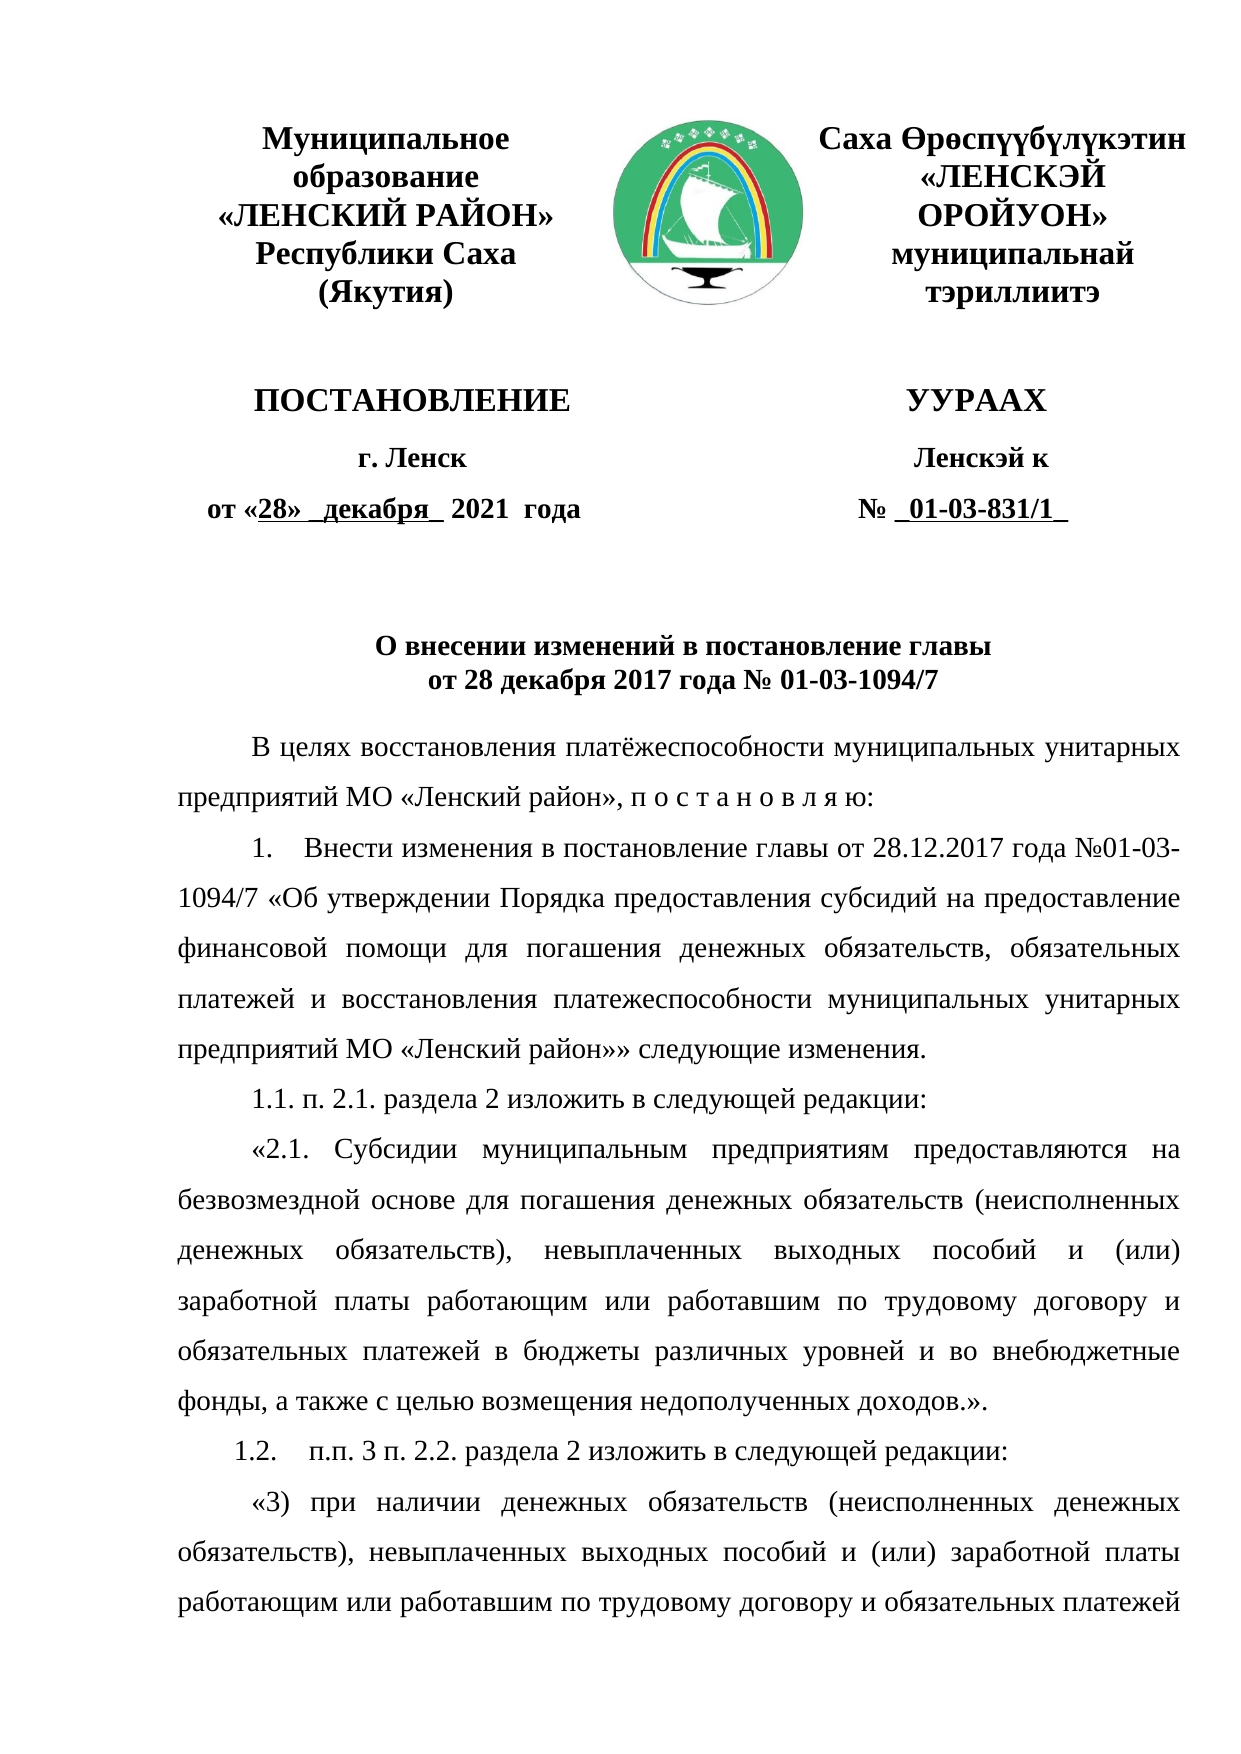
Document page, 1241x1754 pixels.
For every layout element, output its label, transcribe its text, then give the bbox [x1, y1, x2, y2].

table_header Муниципальное образование «ЛЕНСКИЙ РАЙОН» Республики Саха (Якутия) [174, 118, 598, 337]
table_cell О внесении изменений в постановление главы от 28 декабря 2017 года № 01-03-1094/7 [174, 561, 1192, 729]
table_cell г. Ленск [174, 440, 651, 492]
table_cell Ленскэй к [651, 440, 1152, 492]
table_header УУРААХ [651, 380, 1152, 440]
table_cell от «28» _декабря_ 2021 года № _01-03-831/1_ [174, 492, 1152, 561]
list 1.1. п. 2.1. раздела 2 изложить в следующей редакции: [177, 1081, 1181, 1115]
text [177, 1484, 1181, 1618]
text В целях восстановления платёжеспособности муниципальных унитарных предприятий МО «Ленский район», п о с т а н о в л я ю: [177, 729, 1181, 813]
picture [611, 118, 805, 306]
table_header Саха Өрөспүүбүлүкэтин «ЛЕНСКЭЙ ОРОЙУОН» муниципальнай тэриллиитэ [818, 118, 1207, 337]
table_header [598, 118, 818, 337]
table_header ПОСТАНОВЛЕНИЕ [174, 380, 651, 440]
text «2.1. Субсидии муниципальным предприятиям предоставляются на безвозмездной основе для погашения денежных обязательств (неисполненных денежных обязательств), невыплаченных выходных пособий и (или) заработной платы работающим или работавшим по трудовому договору и обязательных платежей в бюджеты различных уровней и во внебюджетные фонды, а также с целью возмещения недополученных доходов.». [177, 1132, 1181, 1417]
list п.п. 3 п. 2.2. раздела 2 изложить в следующей редакции: [233, 1433, 1181, 1467]
list Внести изменения в постановление главы от 28.12.2017 года №01-03-1094/7 «Об утверждении Порядка предоставления субсидий на предоставление финансовой помощи для погашения денежных обязательств, обязательных платежей и восстановления платежеспособности муниципальных унитарных предприятий МО «Ленский район»» следующие изменения. [177, 830, 1181, 1064]
